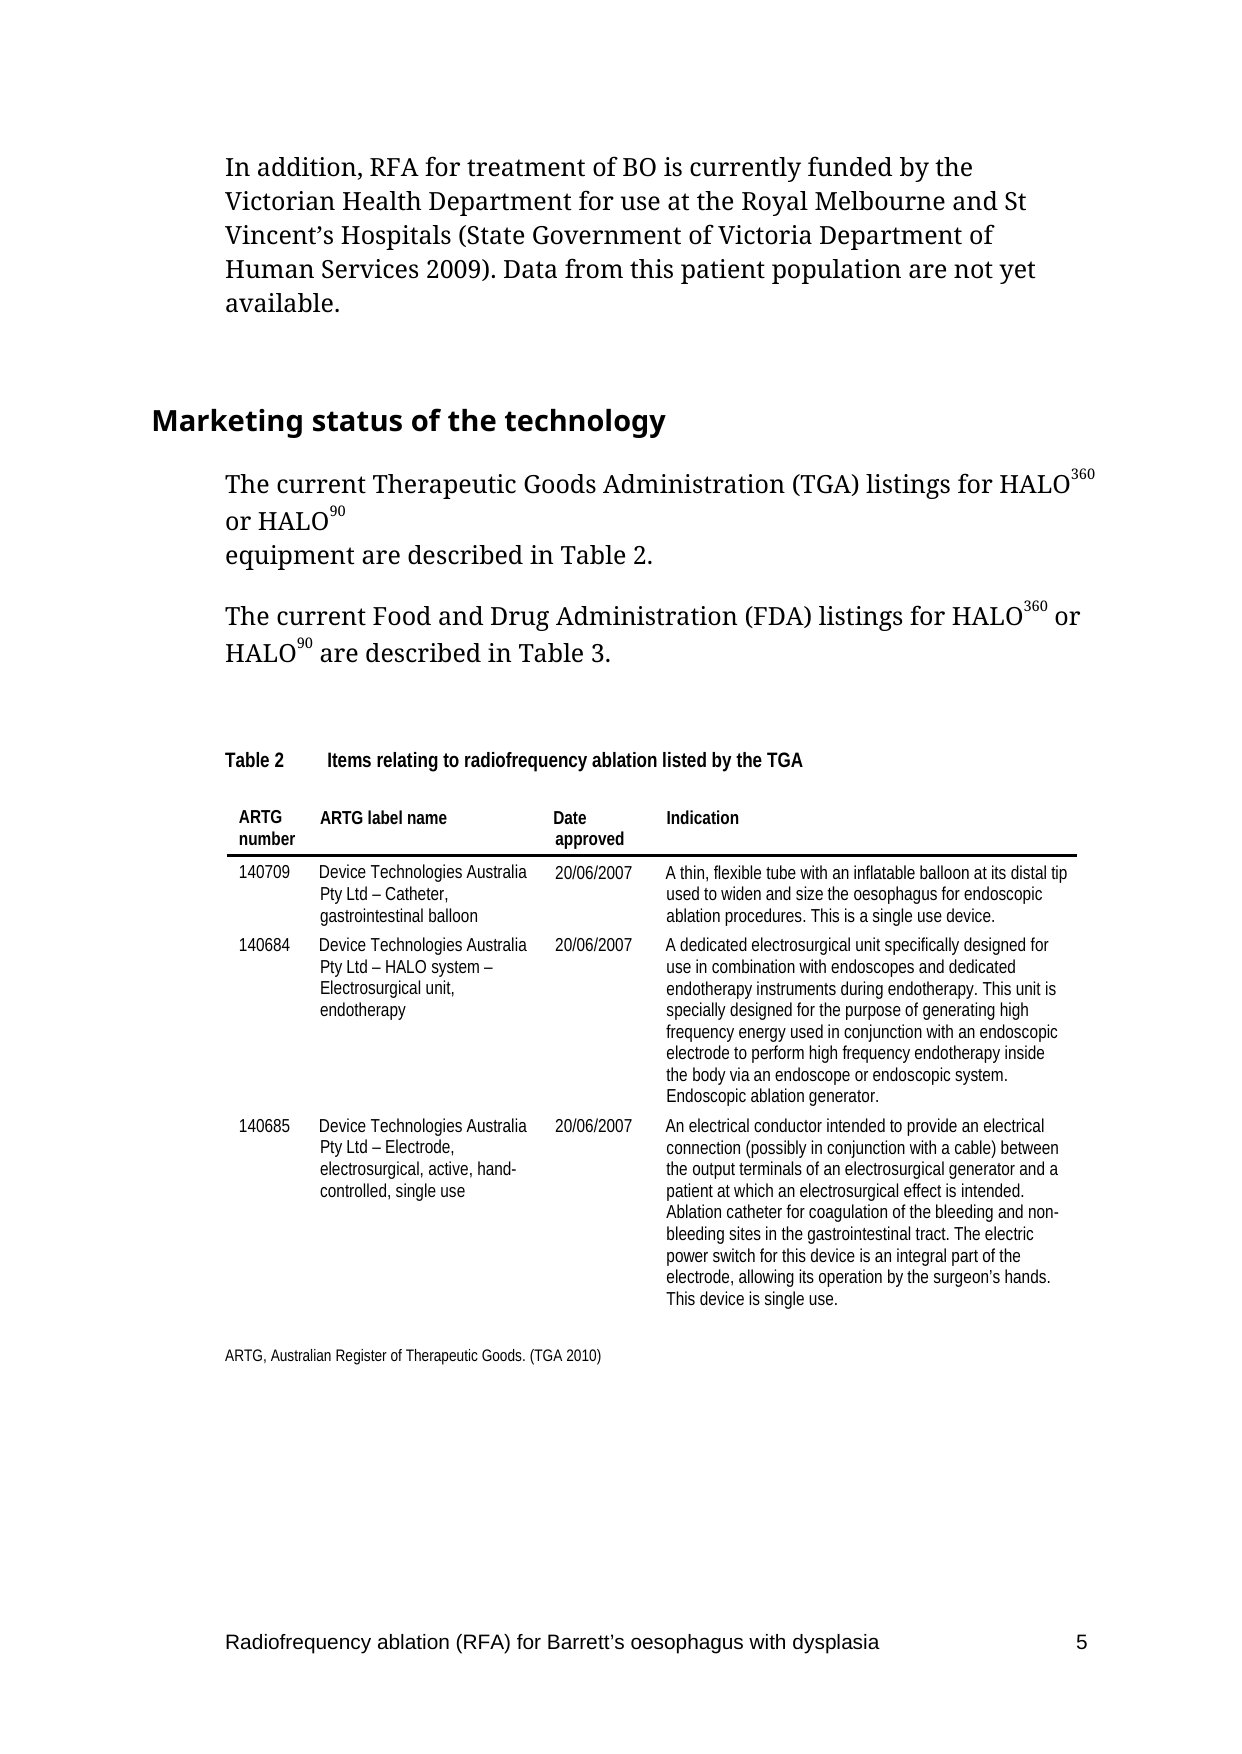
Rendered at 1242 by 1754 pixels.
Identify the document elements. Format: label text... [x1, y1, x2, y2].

text Indication [666, 807, 1110, 828]
text 20/06/2007 A dedicated electrosurgical unit specifically designed for use in combination with endoscopes and dedicated endotherapy instruments during endotherapy. This unit is specially designed for the purpose of generating high frequency energy used in conjunction with an endoscopic electrode to perform high frequency endotherapy inside the body via an endoscope or endoscopic system. Endoscopic ablation generator. [555, 934, 1063, 1107]
text ARTG label name Date approved [320, 807, 629, 850]
text The current Therapeutic Goods Administration (TGA) listings for HALO360 or HALO90 [225, 464, 1110, 538]
text In addition, RFA for treatment of BO is currently funded by the Victorian Health Department for use at the Royal Melbourne and St Vincent’s Hospitals (State Government of Victoria Department of Human Services 2009). Data from this patient population are not yet available. [225, 150, 1071, 320]
text equipment are described in Table 2. [225, 538, 1110, 572]
text 140709 Device Technologies Australia Pty Ltd – Catheter, gastrointestinal balloon [239, 861, 532, 926]
text The current Food and Drug Administration (FDA) listings for HALO360 or HALO90 are described in Table 3. [225, 596, 1086, 669]
text 140685 Device Technologies Australia Pty Ltd – Electrode, electrosurgical, active, hand- controlled, single use [239, 1115, 532, 1201]
text ARTG, Australian Register of Therapeutic Goods. (TGA 2010) [225, 1346, 1110, 1365]
text Table 2 Items relating to radiofrequency ablation listed by the TGA [225, 748, 1110, 771]
text ARTG [239, 806, 297, 827]
text number [239, 827, 302, 848]
text 140684 Device Technologies Australia Pty Ltd – HALO system – Electrosurgical unit, endotherapy [239, 934, 532, 1020]
text 20/06/2007 A thin, flexible tube with an inflatable balloon at its distal tip used to widen and size the oesophagus for endoscopic ablation procedures. This is a single use device. [555, 862, 1073, 926]
text 20/06/2007 An electrical conductor intended to provide an electrical connection (possibly in conjunction with a cable) between the output terminals of an electrosurgical generator and a patient at which an electrosurgical effect is intended. Ablation catheter for coagulation of the bleeding and non- bleeding sites in the gastrointestinal tract. The electric power switch for this device is an integral part of the electrode, allowing its operation by the surgeon’s hands. This device is single use. [555, 1115, 1064, 1309]
text Marketing status of the technology [146, 401, 671, 440]
